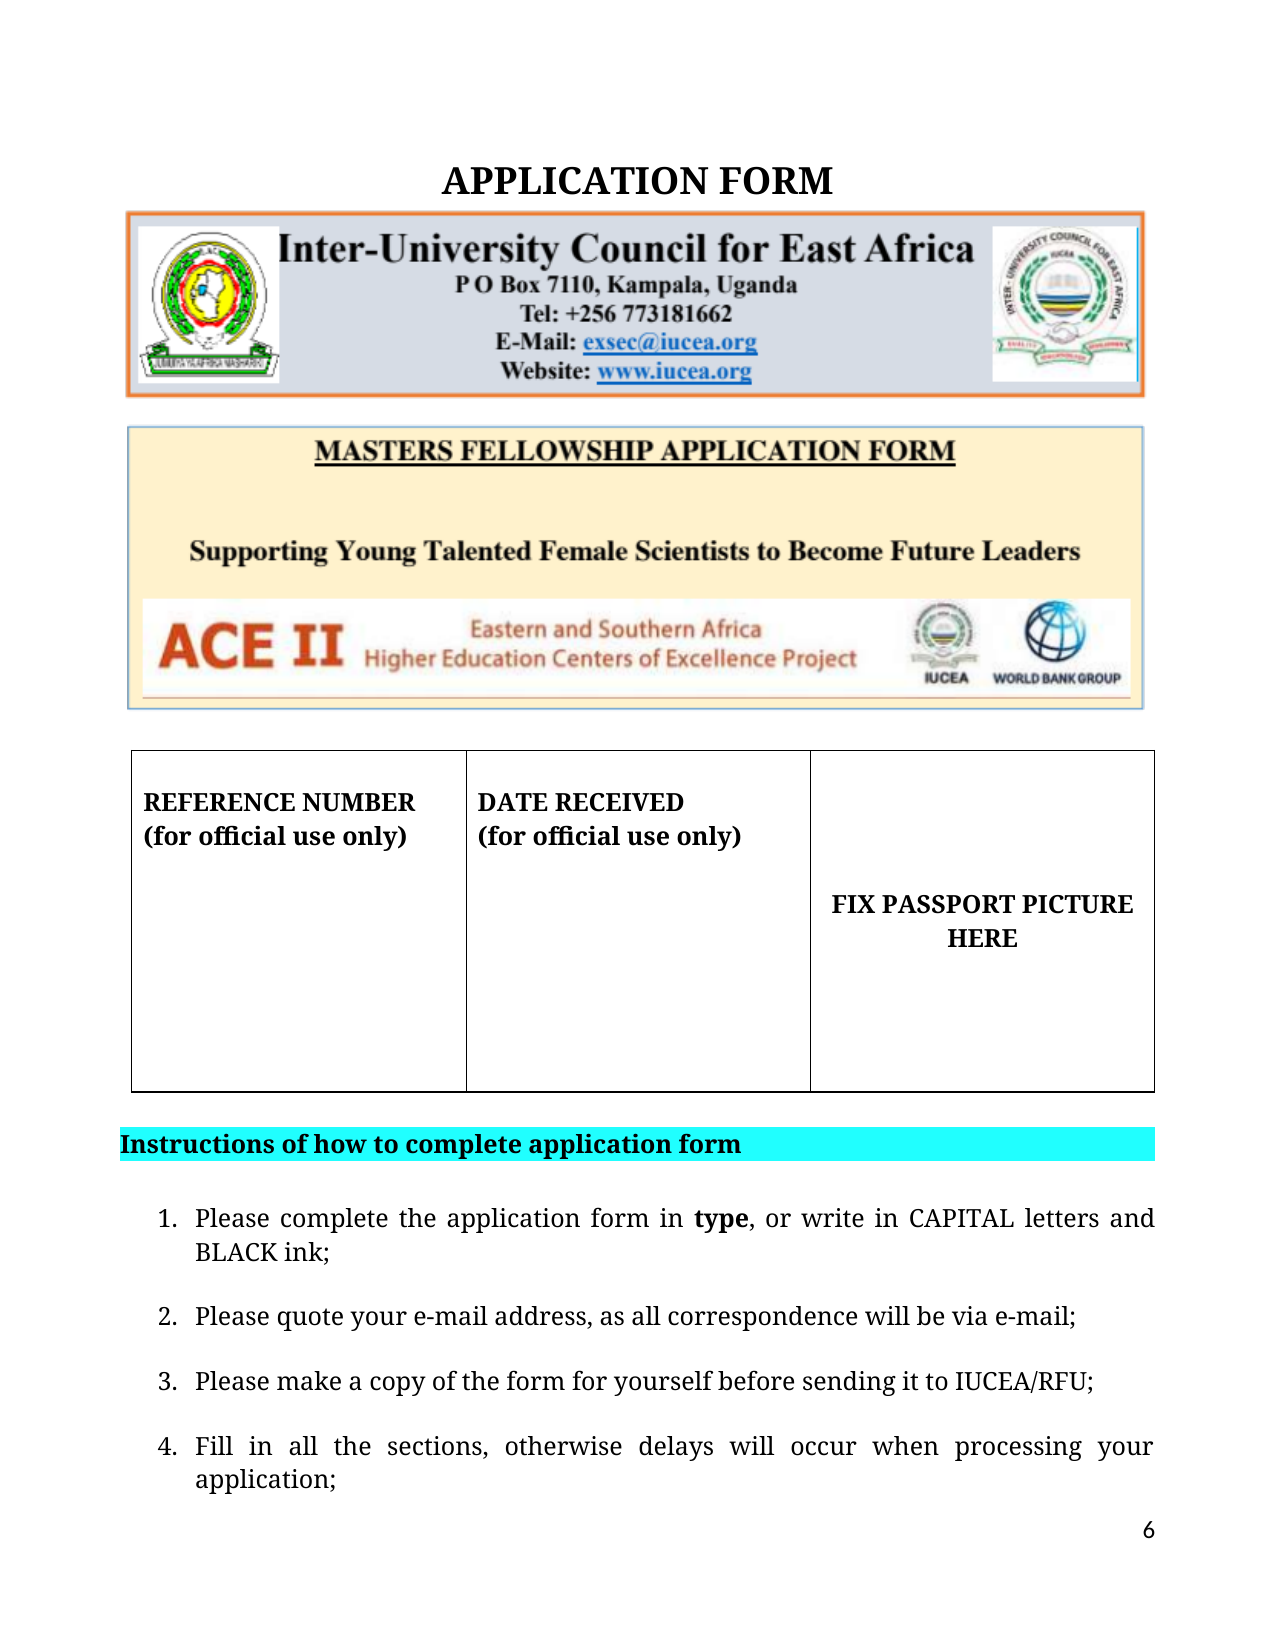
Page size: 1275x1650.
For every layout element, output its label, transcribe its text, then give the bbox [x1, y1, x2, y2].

table_header DATE RECEIVED (for official use only) [467, 751, 810, 1091]
text APPLICATION FORM [120, 154, 1155, 205]
list Fill in all the sections, otherwise delays will occur when processing your application; [157, 1428, 1155, 1496]
list Please complete the application form in type, or write in CAPITAL letters and BLACK ink; [157, 1200, 1155, 1268]
list Please quote your e-mail address, as all correspondence will be via e-mail; [157, 1299, 1155, 1333]
text Instructions of how to complete application form [120, 1127, 1155, 1161]
table_header FIX PASSPORT PICTURE HERE [811, 751, 1154, 1091]
table_header REFERENCE NUMBER (for official use only) [132, 751, 466, 1091]
list Please make a copy of the form for yourself before sending it to IUCEA/RFU; [157, 1363, 1155, 1398]
